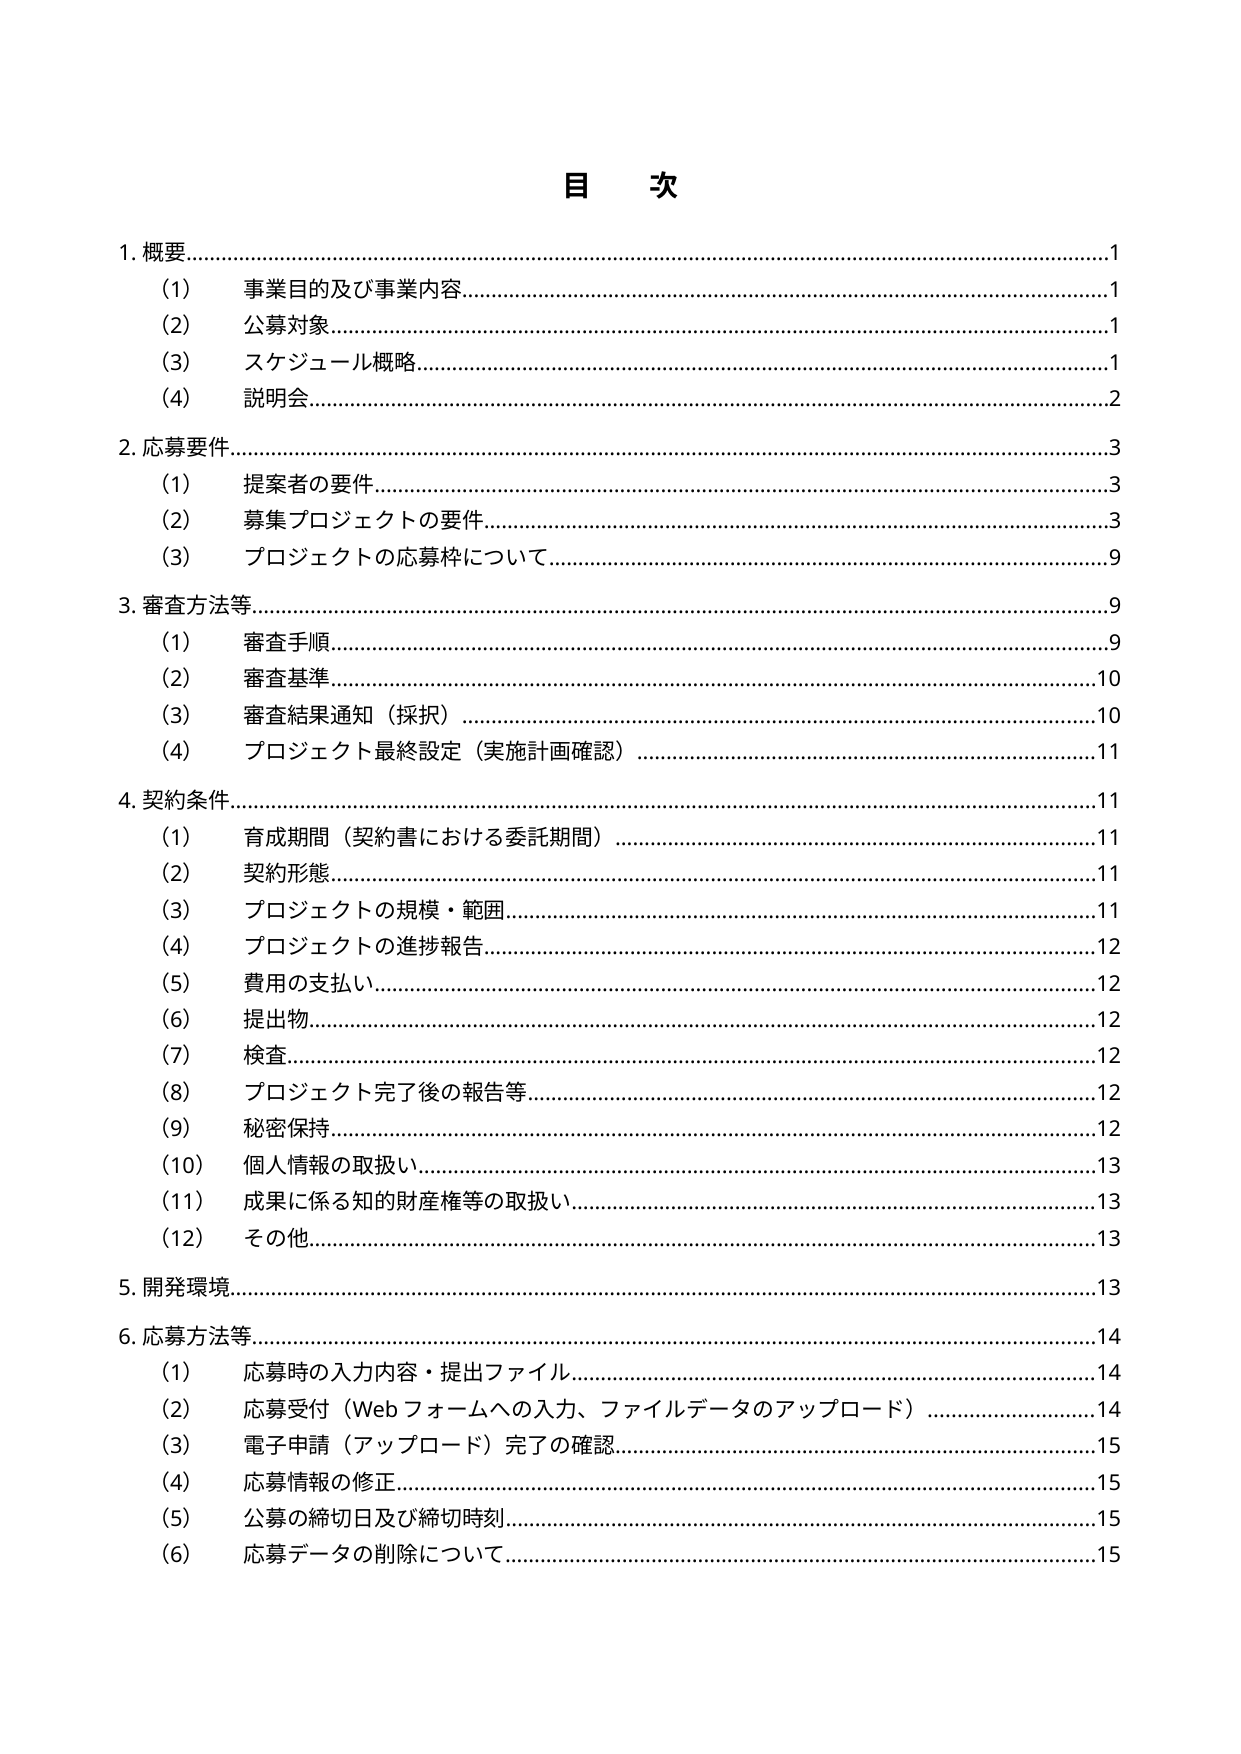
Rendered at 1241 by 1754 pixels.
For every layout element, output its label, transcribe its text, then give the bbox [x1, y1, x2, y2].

text （5） 費用の支払い 12 [143, 963, 1122, 1000]
text 6. 応募方法等 14 [118, 1316, 1122, 1353]
text 3. 審査方法等 9 [118, 586, 1122, 623]
text （1） 育成期間（契約書における委託期間） 11 [143, 817, 1122, 854]
text （2） 審査基準 10 [143, 659, 1122, 696]
text （3） プロジェクトの規模・範囲 11 [143, 890, 1122, 927]
text （3） 電子申請（アップロード）完了の確認 15 [143, 1426, 1122, 1462]
text （9） 秘密保持 12 [143, 1109, 1122, 1146]
text 5. 開発環境 13 [118, 1267, 1122, 1304]
text （8） プロジェクト完了後の報告等 12 [143, 1073, 1122, 1109]
text （3） スケジュール概略 1 [143, 342, 1122, 379]
text （3） 審査結果通知（採択） 10 [143, 696, 1122, 732]
text （11） 成果に係る知的財産権等の取扱い 13 [143, 1182, 1122, 1218]
text （2） 応募受付（Webフォームへの入力、ファイルデータのアップロード） 14 [143, 1389, 1122, 1426]
text （1） 事業目的及び事業内容 1 [143, 269, 1122, 306]
text （2） 契約形態 11 [143, 854, 1122, 890]
text （4） プロジェクト最終設定（実施計画確認） 11 [143, 732, 1122, 768]
text 2. 応募要件 3 [118, 428, 1122, 464]
text （2） 公募対象 1 [143, 306, 1122, 342]
text 1. 概要 1 [118, 233, 1122, 269]
text （3） プロジェクトの応募枠について 9 [143, 537, 1122, 574]
text 4. 契約条件 11 [118, 781, 1122, 817]
text （1） 審査手順 9 [143, 623, 1122, 659]
text 目 次 [118, 148, 1122, 221]
text （1） 提案者の要件 3 [143, 464, 1122, 501]
text （5） 公募の締切日及び締切時刻 15 [143, 1499, 1122, 1535]
text （6） 提出物 12 [143, 1000, 1122, 1036]
text （2） 募集プロジェクトの要件 3 [143, 501, 1122, 537]
text （12） その他 13 [143, 1218, 1122, 1255]
text （4） プロジェクトの進捗報告 12 [143, 927, 1122, 963]
text （7） 検査 12 [143, 1036, 1122, 1073]
text （4） 応募情報の修正 15 [143, 1462, 1122, 1499]
text （1） 応募時の入力内容・提出ファイル 14 [143, 1353, 1122, 1389]
text （6） 応募データの削除について 15 [143, 1535, 1122, 1572]
text （10） 個人情報の取扱い 13 [143, 1146, 1122, 1182]
text （4） 説明会 2 [143, 379, 1122, 415]
